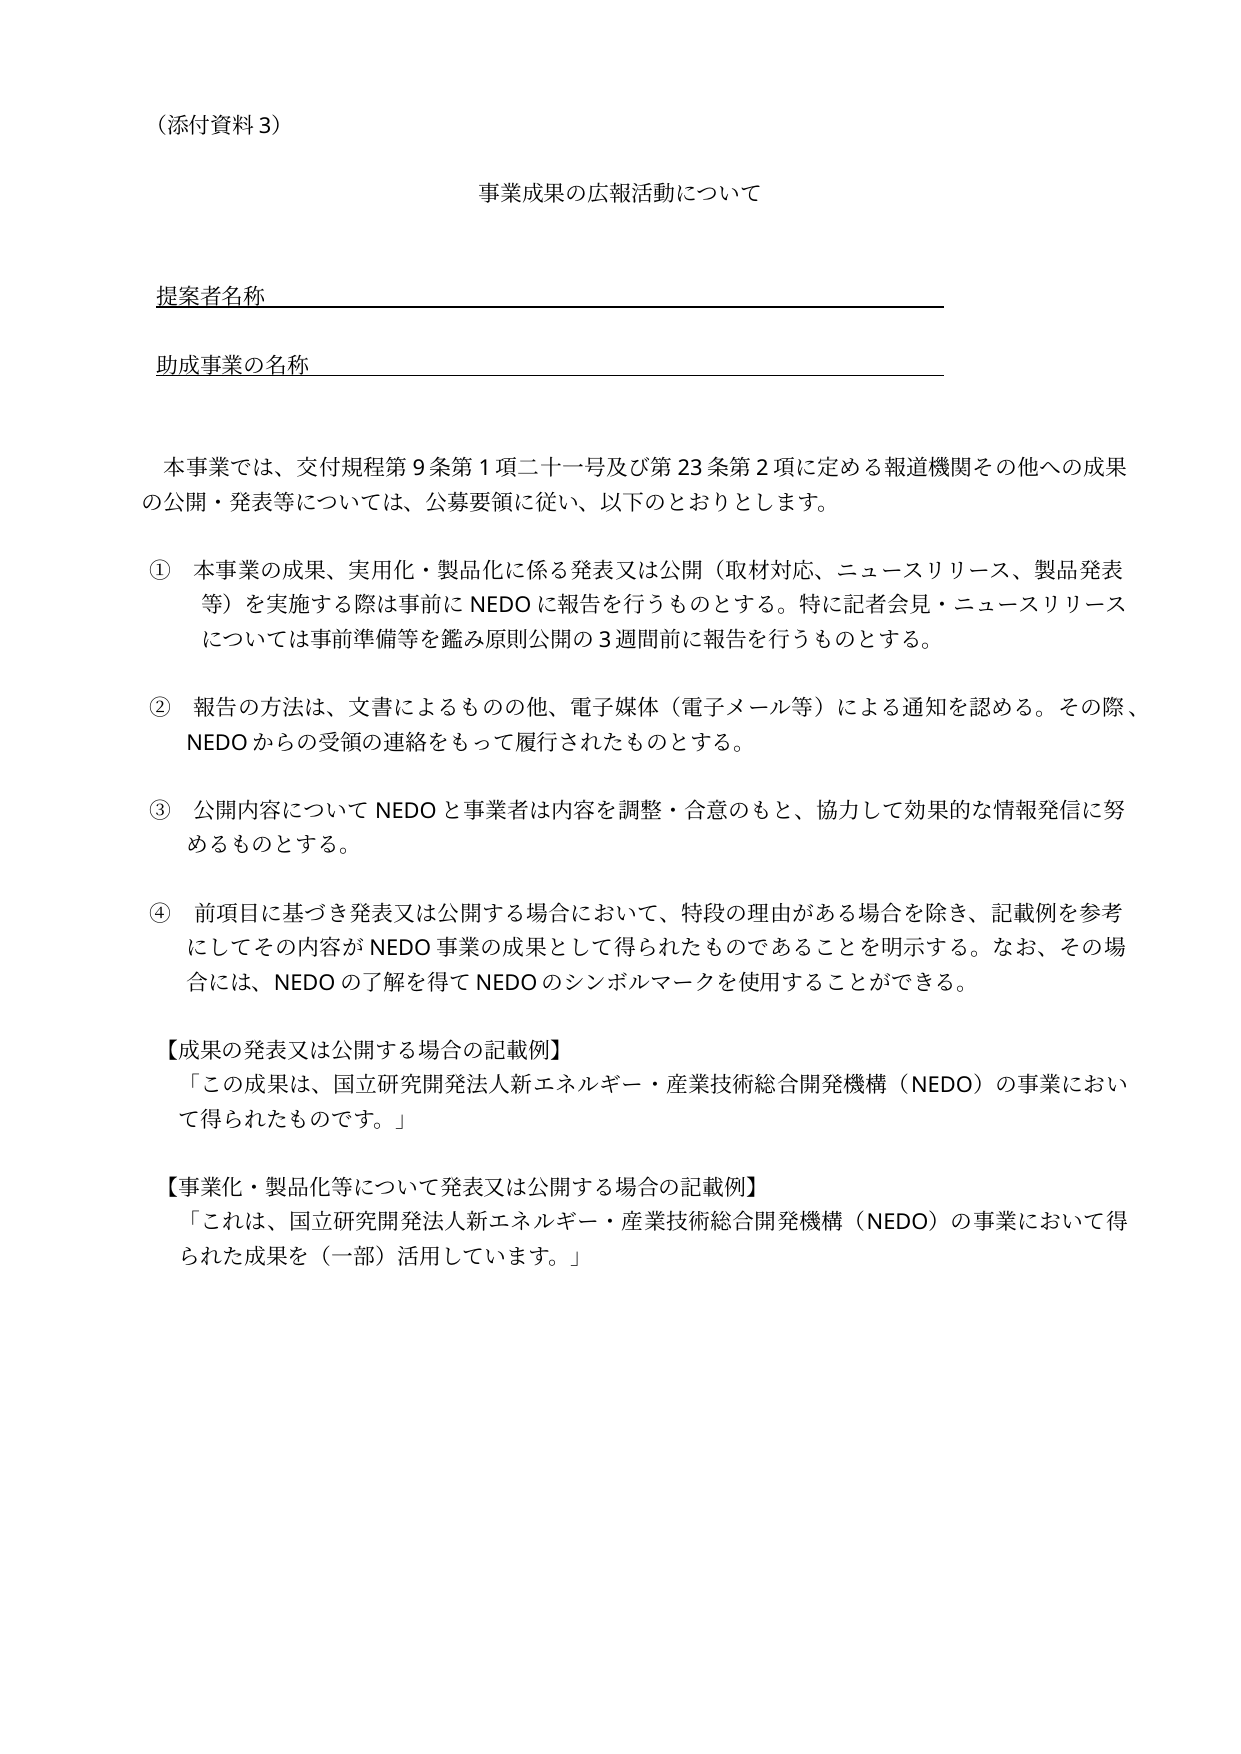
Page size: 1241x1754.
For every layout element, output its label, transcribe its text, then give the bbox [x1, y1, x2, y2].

text （添付資料3） [112, 107, 1128, 141]
text ④ 前項目に基づき発表又は公開する場合において、特段の理由がある場合を除き、記載例を参考にしてその内容がNEDO事業の成果として得られたものであることを明示する。なお、その場合には、NEDOの了解を得てNEDOのシンボルマークを使用することができる。 [127, 895, 1128, 998]
text ② 報告の方法は、文書によるものの他、電子媒体（電子メール等）による通知を認める。その際、NEDOからの受領の連絡をもって履行されたものとする。 [127, 689, 1128, 758]
text 提案者名称 [112, 278, 1128, 312]
text 事業成果の広報活動について [112, 175, 1128, 209]
text 「この成果は、国立研究開発法人新エネルギー・産業技術総合開発機構（NEDO）の事業において得られたものです。」 [178, 1066, 1128, 1135]
text ③ 公開内容についてNEDOと事業者は内容を調整・合意のもと、協力して効果的な情報発信に努めるものとする。 [127, 792, 1128, 861]
text 助成事業の名称 [112, 346, 1128, 381]
text 「これは、国立研究開発法人新エネルギー・産業技術総合開発機構（NEDO）の事業において得られた成果を（一部）活用しています。」 [178, 1203, 1128, 1272]
text 【事業化・製品化等について発表又は公開する場合の記載例】 [112, 1169, 1128, 1203]
text ① 本事業の成果、実用化・製品化に係る発表又は公開（取材対応、ニュースリリース、製品発表等）を実施する際は事前にNEDOに報告を行うものとする。特に記者会見・ニュースリリースについては事前準備等を鑑み原則公開の3週間前に報告を行うものとする。 [127, 552, 1128, 655]
text 本事業では、交付規程第9条第1項二十一号及び第23条第2項に定める報道機関その他への成果の公開・発表等については、公募要領に従い、以下のとおりとします。 [142, 449, 1128, 518]
text 【成果の発表又は公開する場合の記載例】 [112, 1032, 1128, 1066]
